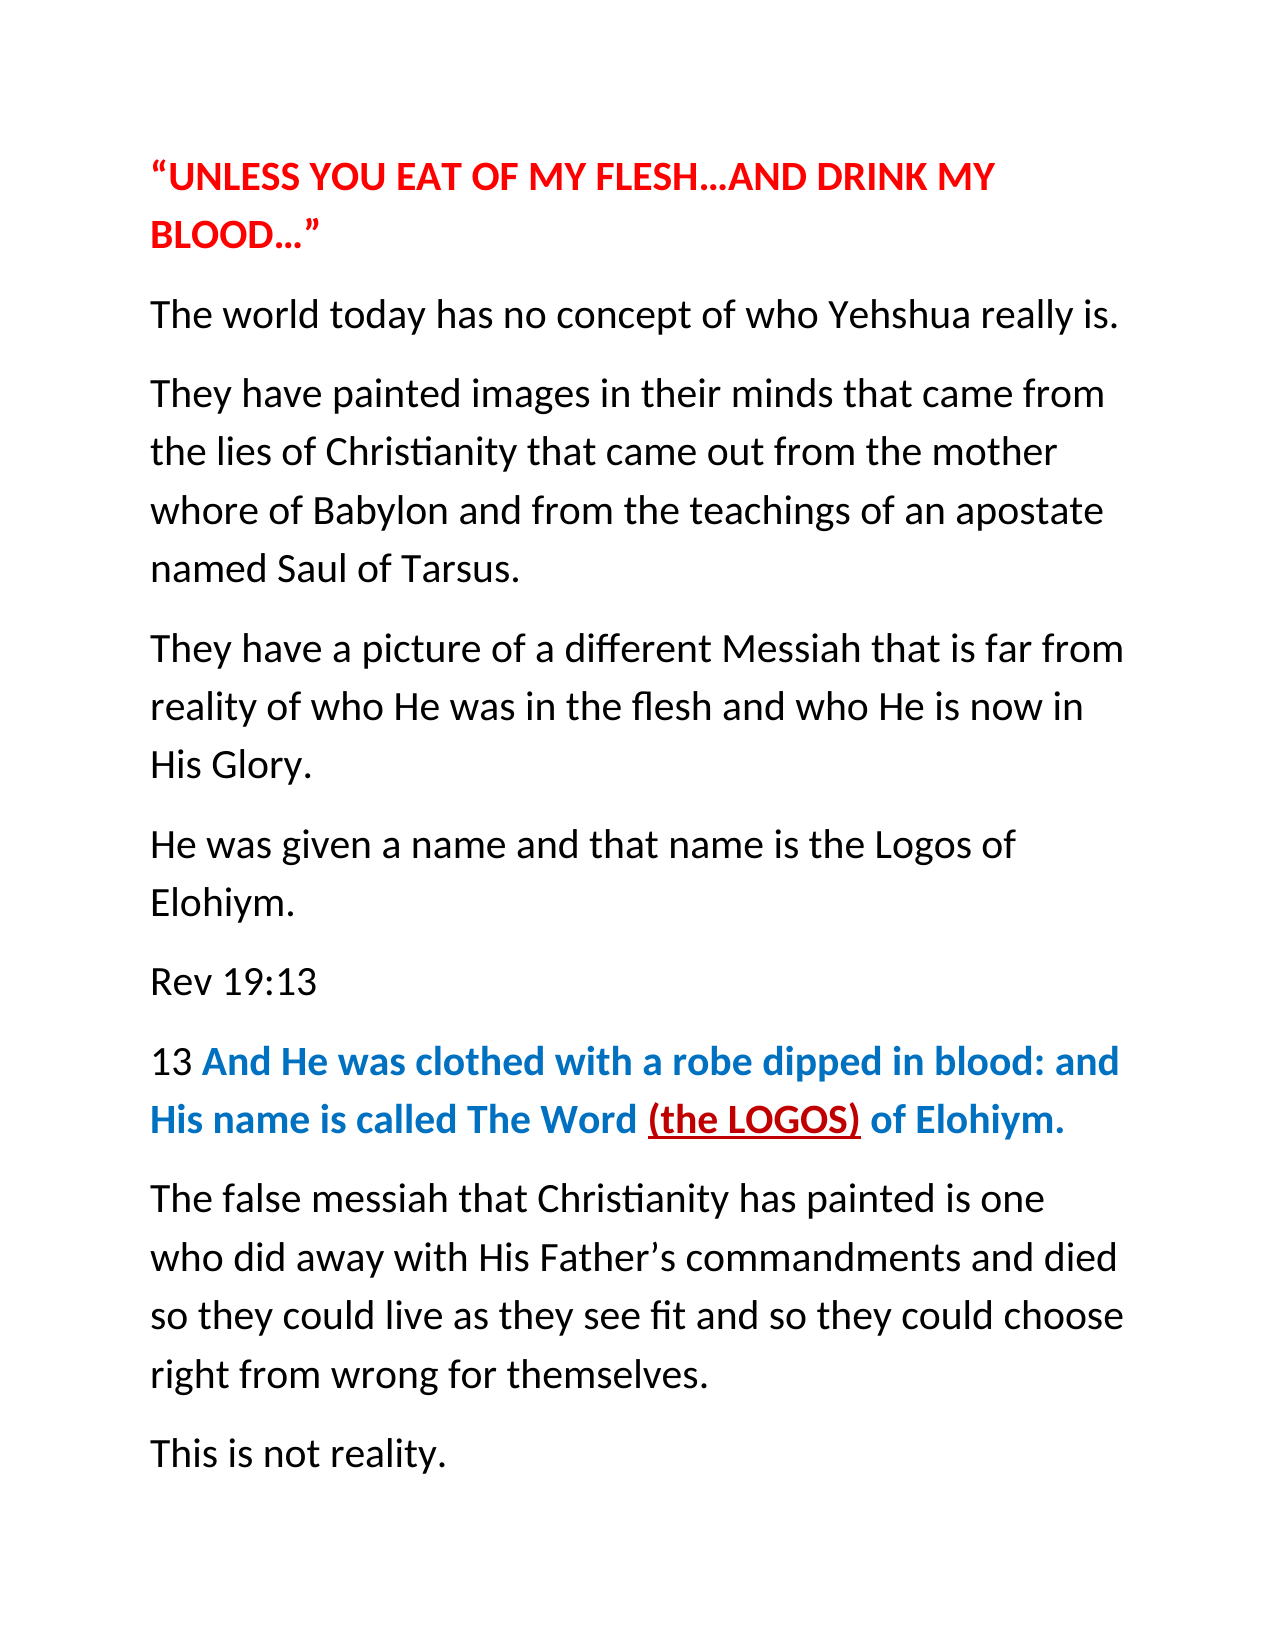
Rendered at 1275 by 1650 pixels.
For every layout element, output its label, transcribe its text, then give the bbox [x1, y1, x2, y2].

text He was given a name and that name is the Logos of Elohiym. [150, 818, 1125, 927]
text 13 And He was clothed with a robe dipped in blood: and His name is called The Word (the LOGOS) of Elohiym. [150, 1035, 1125, 1144]
text This is not reality. [150, 1427, 1125, 1478]
text Rev 19:13 [150, 955, 1125, 1006]
text “UNLESS YOU EAT OF MY FLESH…AND DRINK MY BLOOD…” [150, 150, 1125, 259]
text They have a picture of a different Messiah that is far from reality of who He was in the flesh and who He is now in His Glory. [150, 622, 1125, 789]
text They have painted images in their minds that came from the lies of Christianity that came out from the mother whore of Babylon and from the teachings of an apostate named Saul of Tarsus. [150, 367, 1125, 593]
text The world today has no concept of who Yehshua really is. [150, 288, 1125, 338]
text The false messiah that Christianity has painted is one who did away with His Father’s commandments and died so they could live as they see fit and so they could choose right from wrong for themselves. [150, 1172, 1125, 1398]
